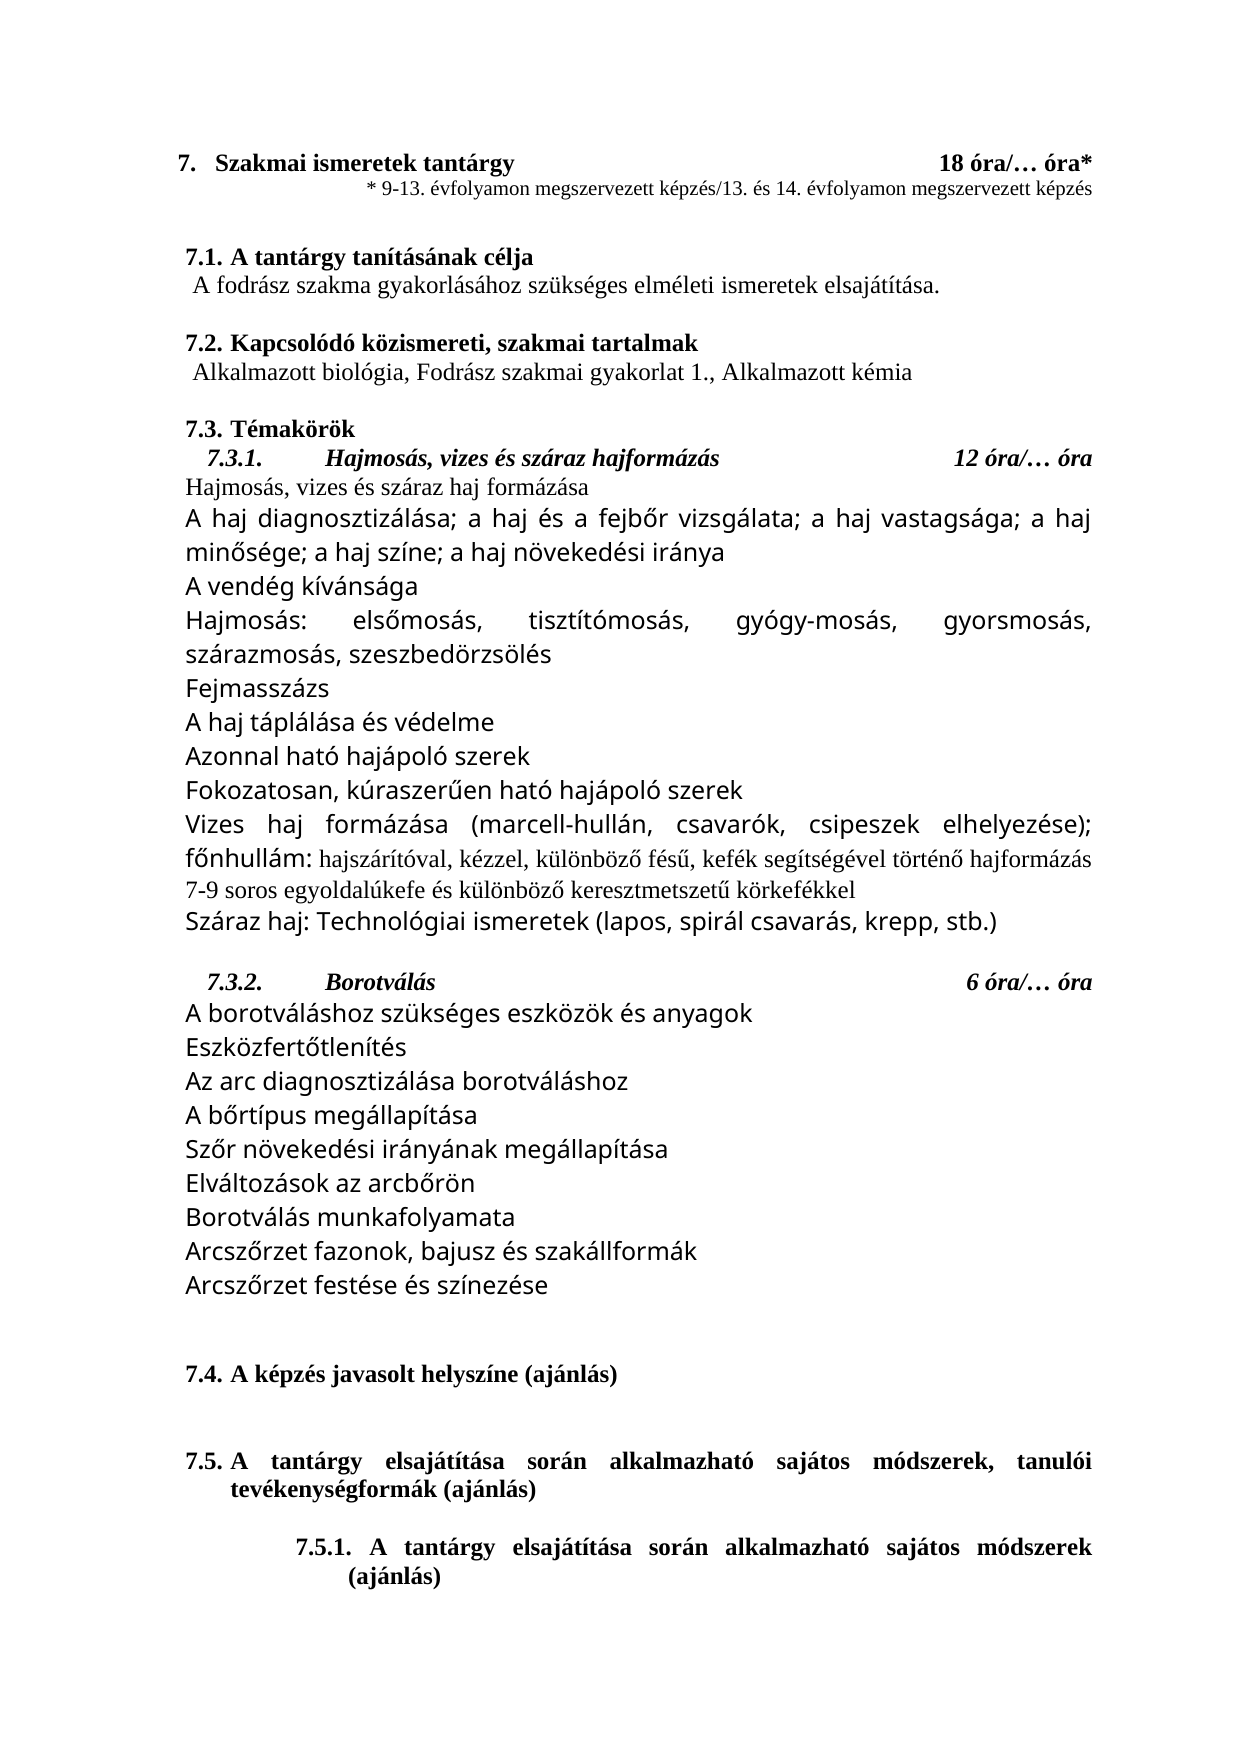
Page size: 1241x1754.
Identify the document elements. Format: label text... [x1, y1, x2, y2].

list Hajmosás: elsőmosás, tisztítómosás, gyógy-mosás, gyorsmosás, szárazmosás, szeszbedörzsölés [185, 603, 1093, 671]
list Borotválás 6 óra/… óra [207, 967, 1093, 995]
text A haj diagnosztizálása; a haj és a fejbőr vizsgálata; a haj vastagsága; a haj minősége; a haj színe; a haj növekedési iránya [185, 500, 1093, 568]
list Hajmosás, vizes és száraz hajformázás 12 óra/… óra [207, 443, 1093, 472]
list Kapcsolódó közismereti, szakmai tartalmak [185, 328, 1093, 357]
list Arcszőrzet fazonok, bajusz és szakállformák [185, 1234, 1093, 1268]
text A borotváláshoz szükséges eszközök és anyagok [148, 995, 1093, 1029]
text Hajmosás, vizes és száraz haj formázása [148, 472, 1093, 500]
list Fokozatosan, kúraszerűen ható hajápoló szerek [185, 773, 1093, 807]
list A képzés javasolt helyszíne (ajánlás) [185, 1359, 1093, 1388]
list A haj táplálása és védelme [185, 705, 1093, 739]
list Témakörök [185, 414, 1093, 443]
list Vizes haj formázása (marcell-hullán, csavarók, csipeszek elhelyezése); főnhullám: hajszárítóval, kézzel, különböző fésű, kefék segítségével történő hajformázás 7-9 soros egyoldalúkefe és különböző keresztmetszetű körkefékkel [185, 807, 1093, 904]
list A tantárgy elsajátítása során alkalmazható sajátos módszerek, tanulói tevékenységformák (ajánlás) [185, 1446, 1093, 1503]
list A vendég kívánsága [185, 568, 1093, 603]
text Fejmasszázs [148, 671, 1093, 705]
text A fodrász szakma gyakorlásához szükséges elméleti ismeretek elsajátítása. [192, 270, 1093, 299]
list A tantárgy elsajátítása során alkalmazható sajátos módszerek (ajánlás) [295, 1532, 1093, 1589]
list Azonnal ható hajápoló szerek [185, 739, 1093, 773]
list Elváltozások az arcbőrön [185, 1166, 1093, 1200]
list Borotválás munkafolyamata [185, 1200, 1093, 1234]
list Eszközfertőtlenítés [185, 1029, 1093, 1063]
text Alkalmazott biológia, Fodrász szakmai gyakorlat 1., Alkalmazott kémia [192, 357, 1093, 385]
list Szakmai ismeretek tantárgy 18 óra/… óra* [177, 148, 1093, 176]
list Száraz haj: Technológiai ismeretek (lapos, spirál csavarás, krepp, stb.) [185, 904, 1093, 938]
list A bőrtípus megállapítása [185, 1098, 1093, 1132]
list Szőr növekedési irányának megállapítása [185, 1132, 1093, 1166]
text * 9-13. évfolyamon megszervezett képzés/13. és 14. évfolyamon megszervezett képzés [148, 176, 1093, 200]
list A tantárgy tanításának célja [185, 242, 1093, 270]
list Az arc diagnosztizálása borotváláshoz [185, 1063, 1093, 1098]
list Arcszőrzet festése és színezése [185, 1268, 1093, 1302]
